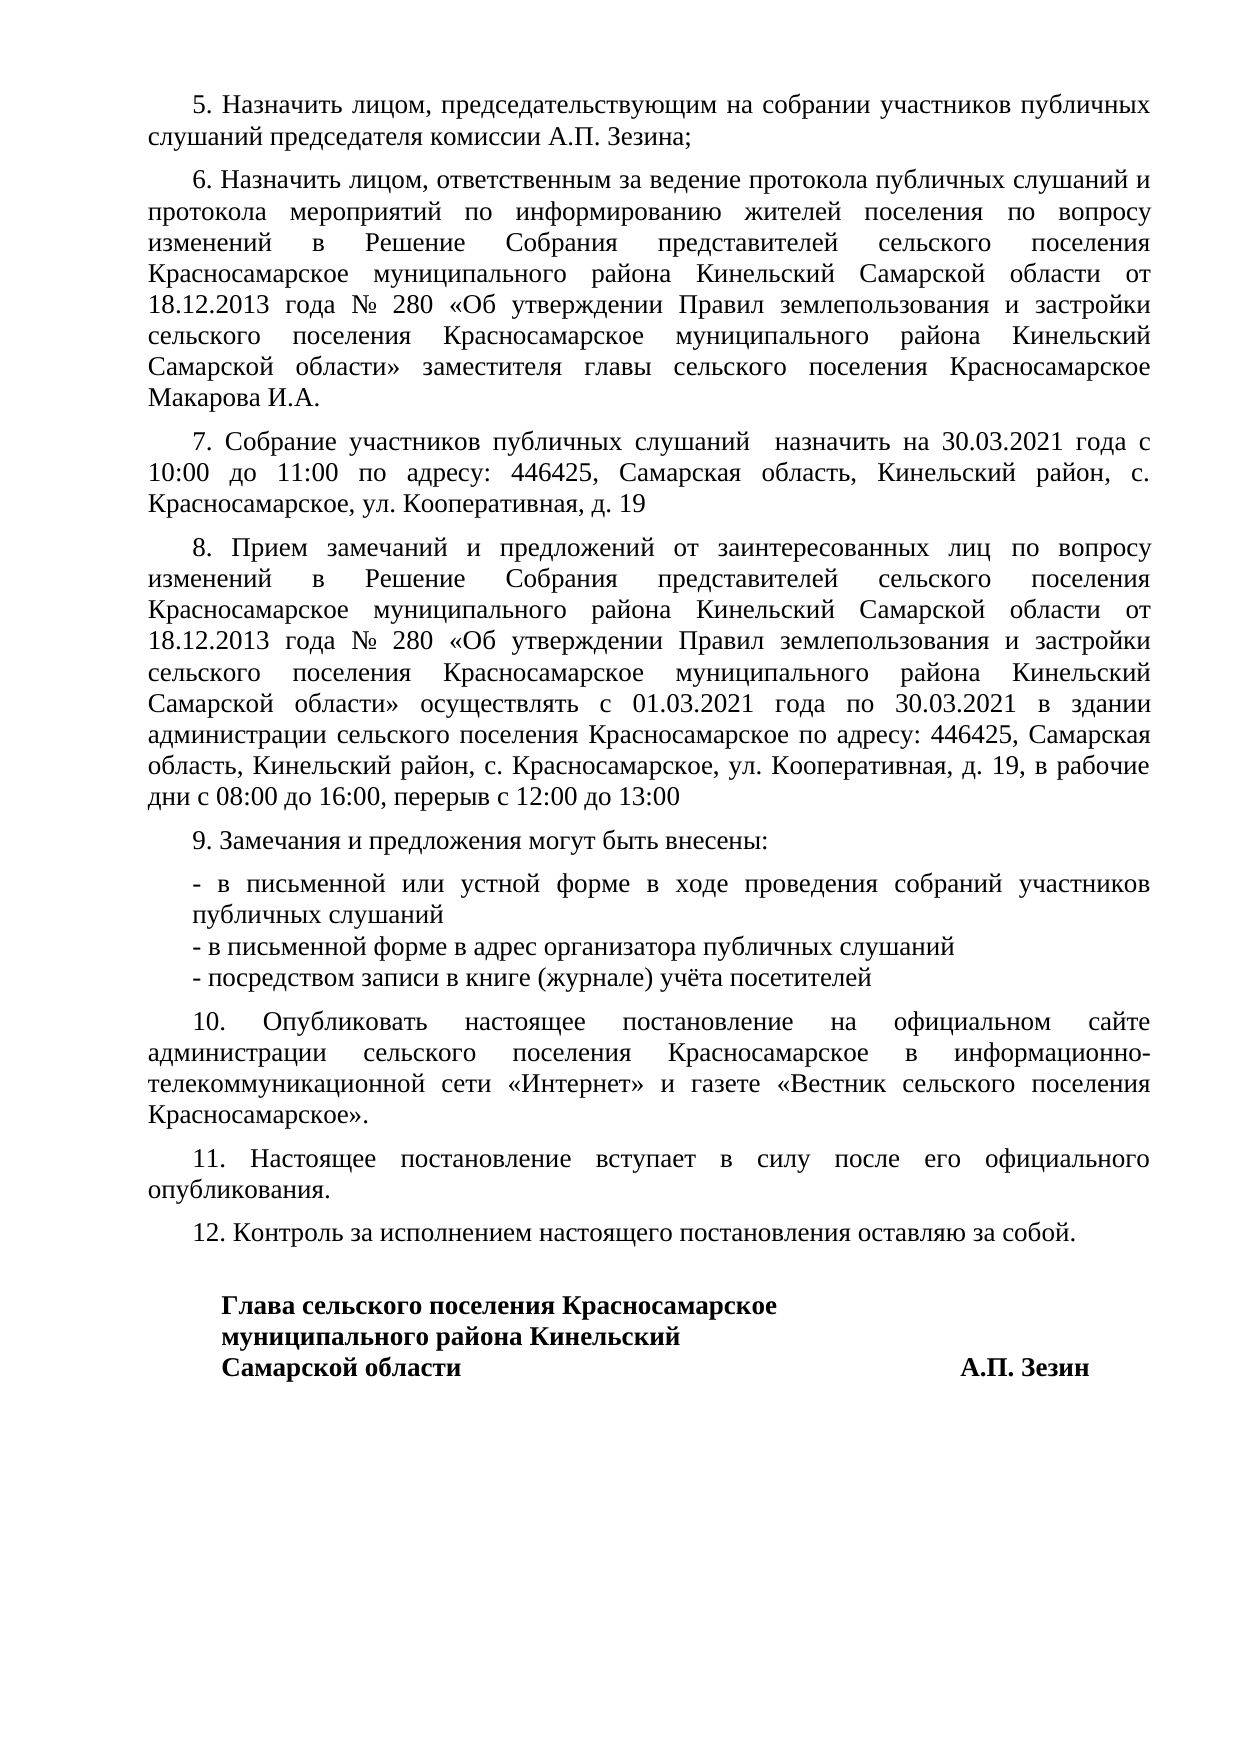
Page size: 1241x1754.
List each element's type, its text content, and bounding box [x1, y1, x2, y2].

text муниципального района Кинельский [185, 1320, 1152, 1352]
text 11. Настоящее постановление вступает в силу после его официального опубликования. [148, 1142, 1152, 1204]
text Самарской области А.П. Зезин [185, 1352, 1152, 1383]
text 12. Контроль за исполнением настоящего постановления оставляю за собой. [148, 1216, 1152, 1248]
list - в письменной форме в адрес организатора публичных слушаний [192, 930, 1152, 961]
text 5. Назначить лицом, председательствующим на собрании участников публичных слушаний председателя комиссии А.П. Зезина; [148, 89, 1152, 151]
text 9. Замечания и предложения могут быть внесены: [148, 824, 1152, 855]
text 7. Собрание участников публичных слушаний назначить на 30.03.2021 года с 10:00 до 11:00 по адресу: 446425, Самарская область, Кинельский район, с. Красносамарское, ул. Кооперативная, д. 19 [148, 425, 1152, 518]
text 6. Назначить лицом, ответственным за ведение протокола публичных слушаний и протокола мероприятий по информированию жителей поселения по вопросу изменений в Решение Собрания представителей сельского поселения Красносамарское муниципального района Кинельский Самарской области от 18.12.2013 года № 280 «Об утверждении Правил землепользования и застройки сельского поселения Красносамарское муниципального района Кинельский Самарской области» заместителя главы сельского поселения Красносамарское Макарова И.А. [148, 288, 1152, 413]
text 10. Опубликовать настоящее постановление на официальном сайте администрации сельского поселения Красносамарское в информационно-телекоммуникационной сети «Интернет» и газете «Вестник сельского поселения Красносамарское». [148, 1004, 1152, 1129]
text Глава сельского поселения Красносамарское [185, 1289, 1152, 1320]
text 6. Назначить лицом, ответственным за ведение протокола публичных слушаний и протокола мероприятий по информированию жителей поселения по вопросу изменений в Решение Собрания представителей сельского поселения Красносамарское муниципального района Кинельский Самарской области от 18.12.2013 года № 280 «Об утверждении Правил землепользования и застройки сельского поселения Красносамарское муниципального района Кинельский Самарской области» заместителя главы сельского поселения Красносамарское Макарова И.А. [148, 163, 1152, 226]
text 8. Прием замечаний и предложений от заинтересованных лиц по вопросу изменений в Решение Собрания представителей сельского поселения Красносамарское муниципального района Кинельский Самарской области от 18.12.2013 года № 280 «Об утверждении Правил землепользования и застройки сельского поселения Красносамарское муниципального района Кинельский Самарской области» осуществлять с 01.03.2021 года по 30.03.2021 в здании администрации сельского поселения Красносамарское по адресу: 446425, Самарская область, Кинельский район, с. Красносамарское, ул. Кооперативная, д. 19, в рабочие дни с 08:00 до 16:00, перерыв с 12:00 до 13:00 [148, 624, 1152, 811]
list - посредством записи в книге (журнале) учёта посетителей [192, 961, 1152, 992]
list - в письменной или устной форме в ходе проведения собраний участников публичных слушаний [192, 867, 1152, 930]
